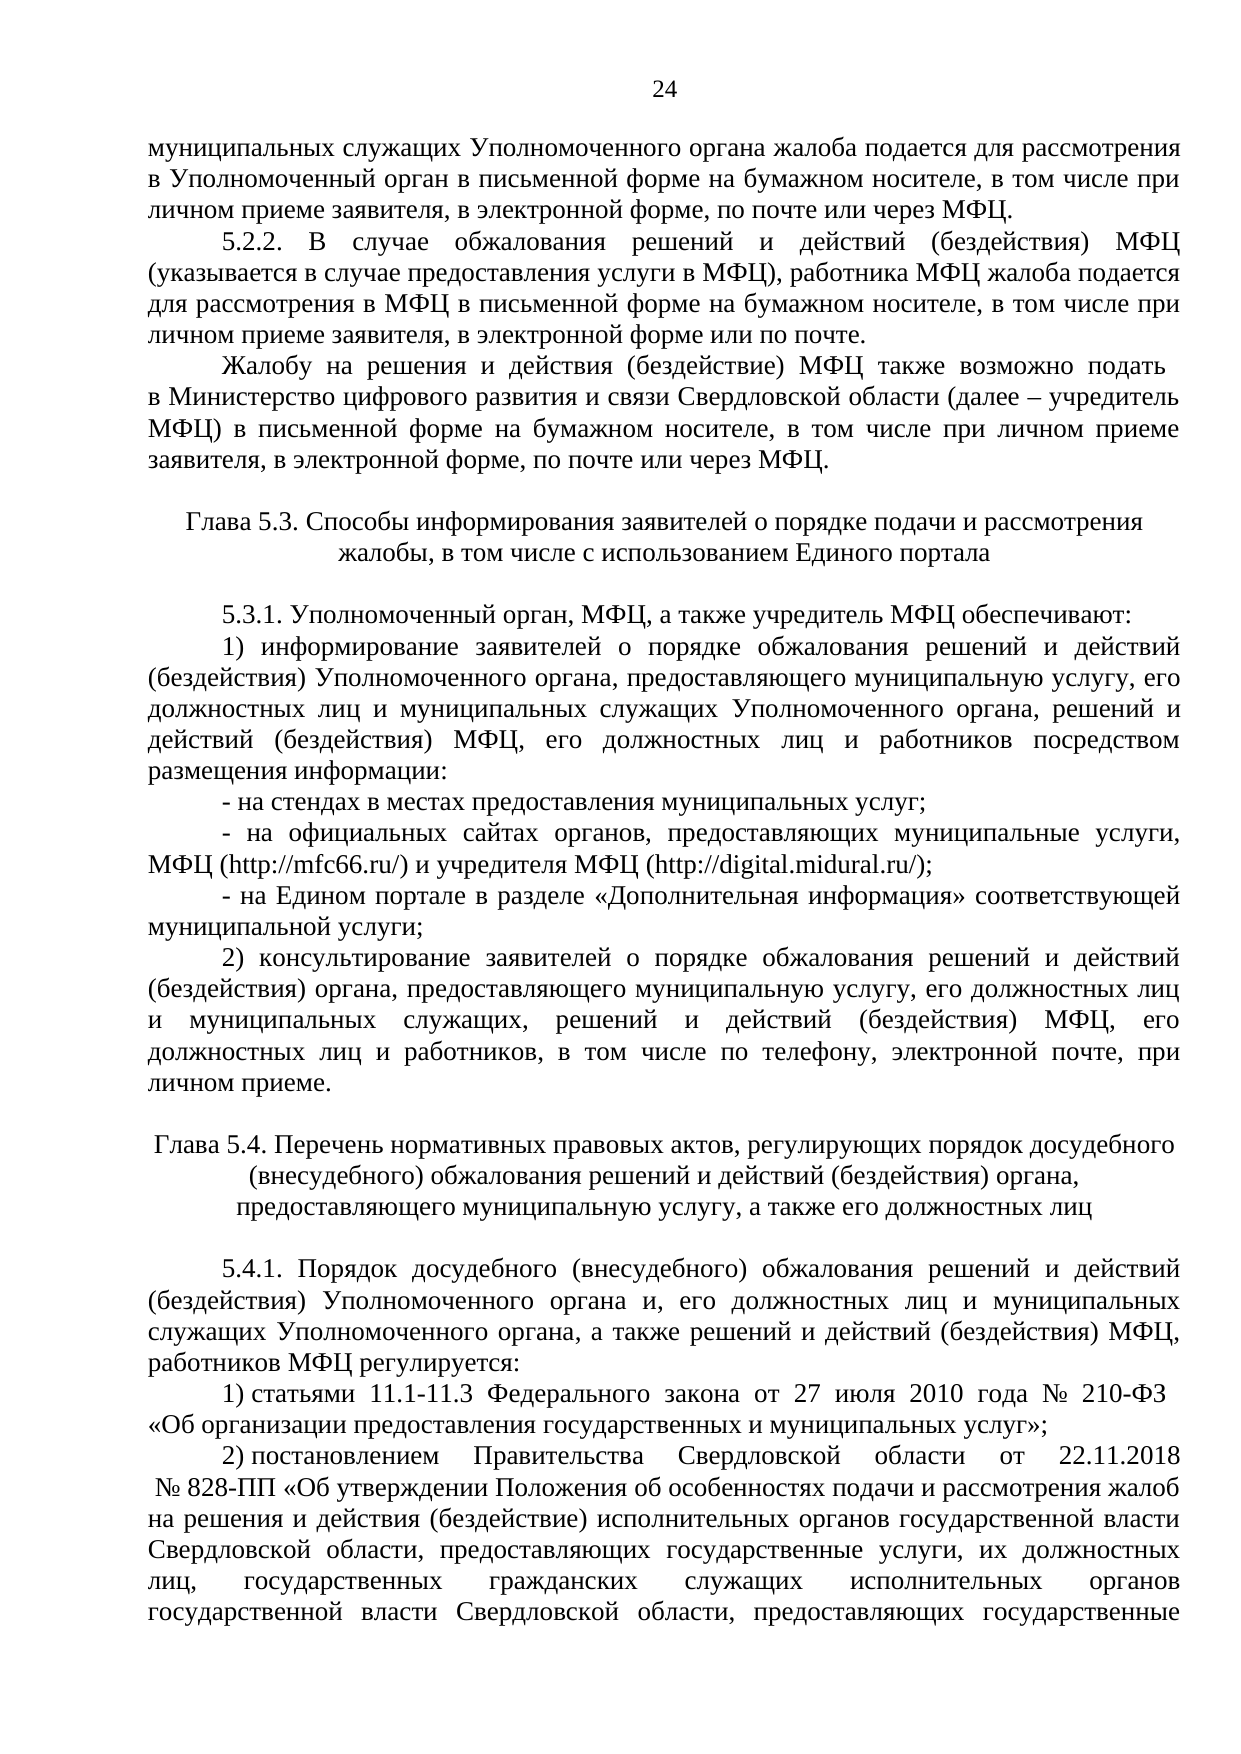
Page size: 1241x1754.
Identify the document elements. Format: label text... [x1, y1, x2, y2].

text 1) информирование заявителей о порядке обжалования решений и действий (бездействия) Уполномоченного органа, предоставляющего муниципальную услугу, его должностных лиц и муниципальных служащих Уполномоченного органа, решений и действий (бездействия) МФЦ, его должностных лиц и работников посредством размещения информации: [148, 630, 1181, 785]
text - на стендах в местах предоставления муниципальных услуг; [148, 785, 1181, 817]
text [148, 131, 1181, 225]
text 5.4.1. Порядок досудебного (внесудебного) обжалования решений и действий (бездействия) Уполномоченного органа и, его должностных лиц и муниципальных служащих Уполномоченного органа, а также решений и действий (бездействия) МФЦ, работников МФЦ регулируется: [148, 1253, 1181, 1377]
text Жалобу на решения и действия (бездействие) МФЦ также возможно подать в Министерство цифрового развития и связи Свердловской области (далее – учредитель МФЦ) в письменной форме на бумажном носителе, в том числе при личном приеме заявителя, в электронной форме, по почте или через МФЦ. [148, 349, 1181, 474]
text - на официальных сайтах органов, предоставляющих муниципальные услуги, МФЦ (http://mfc66.ru/) и учредителя МФЦ (http://digital.midural.ru/); [148, 817, 1181, 879]
list статьями 11.1-11.3 Федерального закона от 27 июля 2010 года № 210-ФЗ «Об организации предоставления государственных и муниципальных услуг»; [148, 1377, 1181, 1439]
text 5.3.1. Уполномоченный орган, МФЦ, а также учредитель МФЦ обеспечивают: [148, 598, 1181, 630]
text Глава 5.3. Способы информирования заявителей о порядке подачи и рассмотрения жалобы, в том числе с использованием Единого портала [148, 505, 1181, 567]
text - на Едином портале в разделе «Дополнительная информация» соответствующей муниципальной услуги; [148, 879, 1181, 941]
text 5.2.2. В случае обжалования решений и действий (бездействия) МФЦ (указывается в случае предоставления услуги в МФЦ), работника МФЦ жалоба подается для рассмотрения в МФЦ в письменной форме на бумажном носителе, в том числе при личном приеме заявителя, в электронной форме или по почте. [148, 225, 1181, 349]
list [148, 1439, 1181, 1626]
text 2) консультирование заявителей о порядке обжалования решений и действий (бездействия) органа, предоставляющего муниципальную услугу, его должностных лиц и муниципальных служащих, решений и действий (бездействия) МФЦ, его должностных лиц и работников, в том числе по телефону, электронной почте, при личном приеме. [148, 941, 1181, 1097]
text Глава 5.4. Перечень нормативных правовых актов, регулирующих порядок досудебного (внесудебного) обжалования решений и действий (бездействия) органа, предоставляющего муниципальную услугу, а также его должностных лиц [148, 1128, 1181, 1221]
